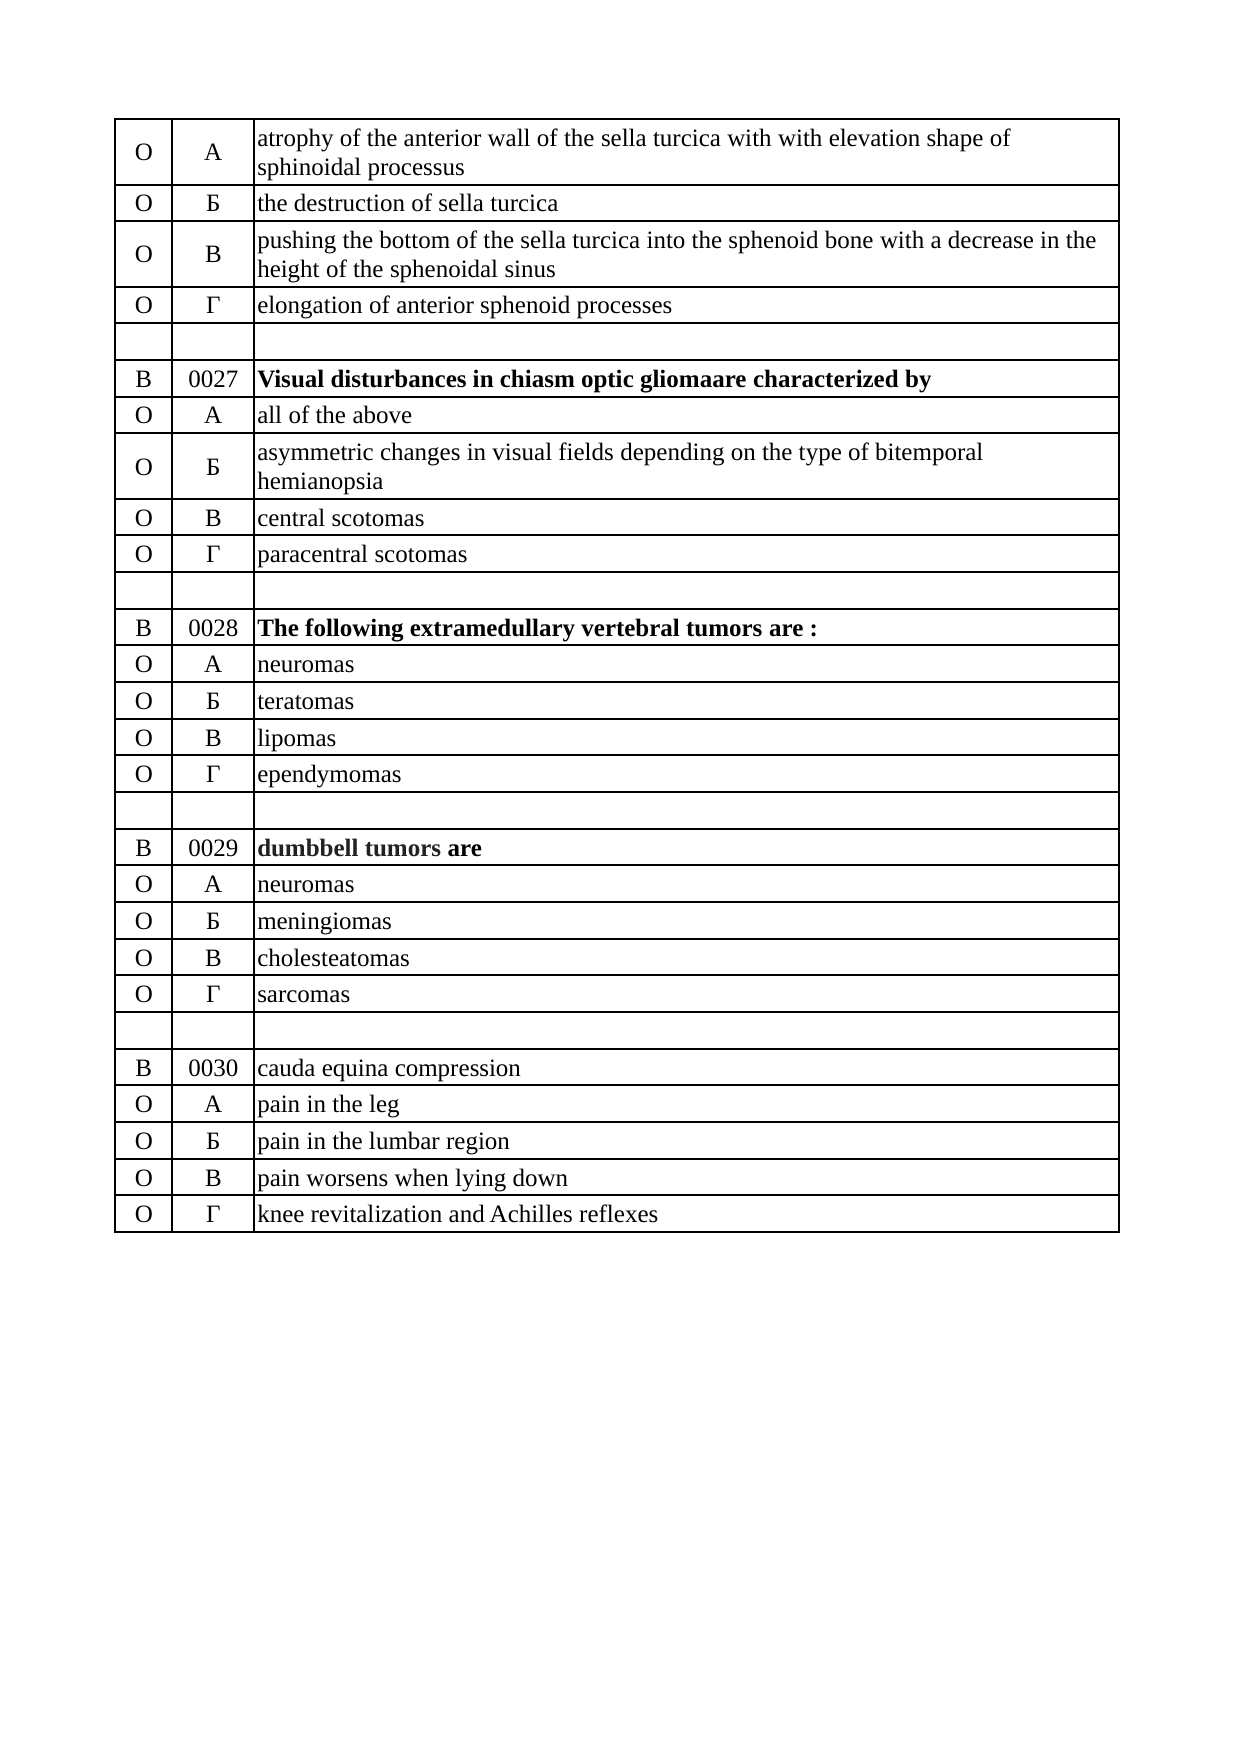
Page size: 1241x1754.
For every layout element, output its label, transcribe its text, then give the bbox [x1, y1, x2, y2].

table_cell В [173, 500, 253, 534]
table_cell 0030 [173, 1050, 253, 1084]
table_cell О [116, 398, 171, 432]
table_cell central scotomas [255, 500, 1118, 534]
table_cell [255, 324, 1118, 359]
table_cell pain in the leg [255, 1086, 1118, 1121]
table_cell В [116, 610, 171, 644]
table_cell Visual disturbances in chiasm optic gliomaare characterized by [255, 361, 1118, 396]
table_cell Г [173, 756, 253, 791]
table_cell pushing the bottom of the sella turcica into the sphenoid bone with a decrease in the height of the sphenoidal sinus [255, 222, 1118, 286]
table_cell О [116, 288, 171, 322]
table_cell Б [173, 186, 253, 220]
table_cell 0027 [173, 361, 253, 396]
table_cell О [116, 976, 171, 1011]
table_cell О [116, 120, 171, 183]
table_cell neuromas [255, 646, 1118, 681]
table_cell О [116, 1086, 171, 1121]
table_cell В [116, 1050, 171, 1084]
table_cell [116, 573, 171, 608]
table_cell А [173, 866, 253, 901]
table_cell О [116, 683, 171, 718]
table_cell О [116, 866, 171, 901]
table_cell [173, 573, 253, 608]
table_cell cholesteatomas [255, 940, 1118, 974]
table_cell sarcomas [255, 976, 1118, 1011]
table_cell О [116, 756, 171, 791]
table_cell dumbbell tumors are [255, 830, 1118, 864]
table_cell asymmetric changes in visual fields depending on the type of bitemporal hemianopsia [255, 434, 1118, 498]
table_cell О [116, 536, 171, 571]
table_cell Г [173, 288, 253, 322]
table_cell the destruction of sella turcica [255, 186, 1118, 220]
table_cell Б [173, 1123, 253, 1158]
table_cell knee revitalization and Achilles reflexes [255, 1196, 1118, 1231]
table_cell Г [173, 1196, 253, 1231]
table_cell В [173, 222, 253, 286]
table_cell О [116, 903, 171, 938]
table_cell The following extramedullary vertebral tumors are : [255, 610, 1118, 644]
table_cell О [116, 500, 171, 534]
table_cell 0028 [173, 610, 253, 644]
table_cell [173, 1013, 253, 1048]
table_cell А [173, 1086, 253, 1121]
table_cell О [116, 1123, 171, 1158]
table_cell [173, 324, 253, 359]
table_cell meningiomas [255, 903, 1118, 938]
table_cell В [173, 1160, 253, 1194]
table_cell pain worsens when lying down [255, 1160, 1118, 1194]
table_cell О [116, 1196, 171, 1231]
table_cell А [173, 120, 253, 183]
table_cell О [116, 434, 171, 498]
table_cell paracentral scotomas [255, 536, 1118, 571]
table_cell all of the above [255, 398, 1118, 432]
table_cell Б [173, 683, 253, 718]
table_cell [116, 793, 171, 828]
table_cell О [116, 1160, 171, 1194]
table_cell Б [173, 434, 253, 498]
table_cell atrophy of the anterior wall of the sella turcica with with elevation shape of sphinoidal processus [255, 120, 1118, 183]
table_cell В [173, 940, 253, 974]
table_cell В [173, 720, 253, 754]
table_cell О [116, 646, 171, 681]
table_cell teratomas [255, 683, 1118, 718]
table_cell А [173, 398, 253, 432]
table_cell О [116, 186, 171, 220]
table_cell О [116, 222, 171, 286]
table_cell [173, 793, 253, 828]
table_cell Г [173, 976, 253, 1011]
table_cell О [116, 720, 171, 754]
table_cell lipomas [255, 720, 1118, 754]
table_cell О [116, 940, 171, 974]
table_cell [255, 793, 1118, 828]
table_cell cauda equina compression [255, 1050, 1118, 1084]
table_cell В [116, 830, 171, 864]
table_cell 0029 [173, 830, 253, 864]
table_cell elongation of anterior sphenoid processes [255, 288, 1118, 322]
table_cell [255, 573, 1118, 608]
table_cell Б [173, 903, 253, 938]
table_cell [255, 1013, 1118, 1048]
table_cell [116, 324, 171, 359]
table_cell neuromas [255, 866, 1118, 901]
table_cell Г [173, 536, 253, 571]
table_cell В [116, 361, 171, 396]
table_cell [116, 1013, 171, 1048]
table_cell pain in the lumbar region [255, 1123, 1118, 1158]
table_cell А [173, 646, 253, 681]
table_cell ependymomas [255, 756, 1118, 791]
